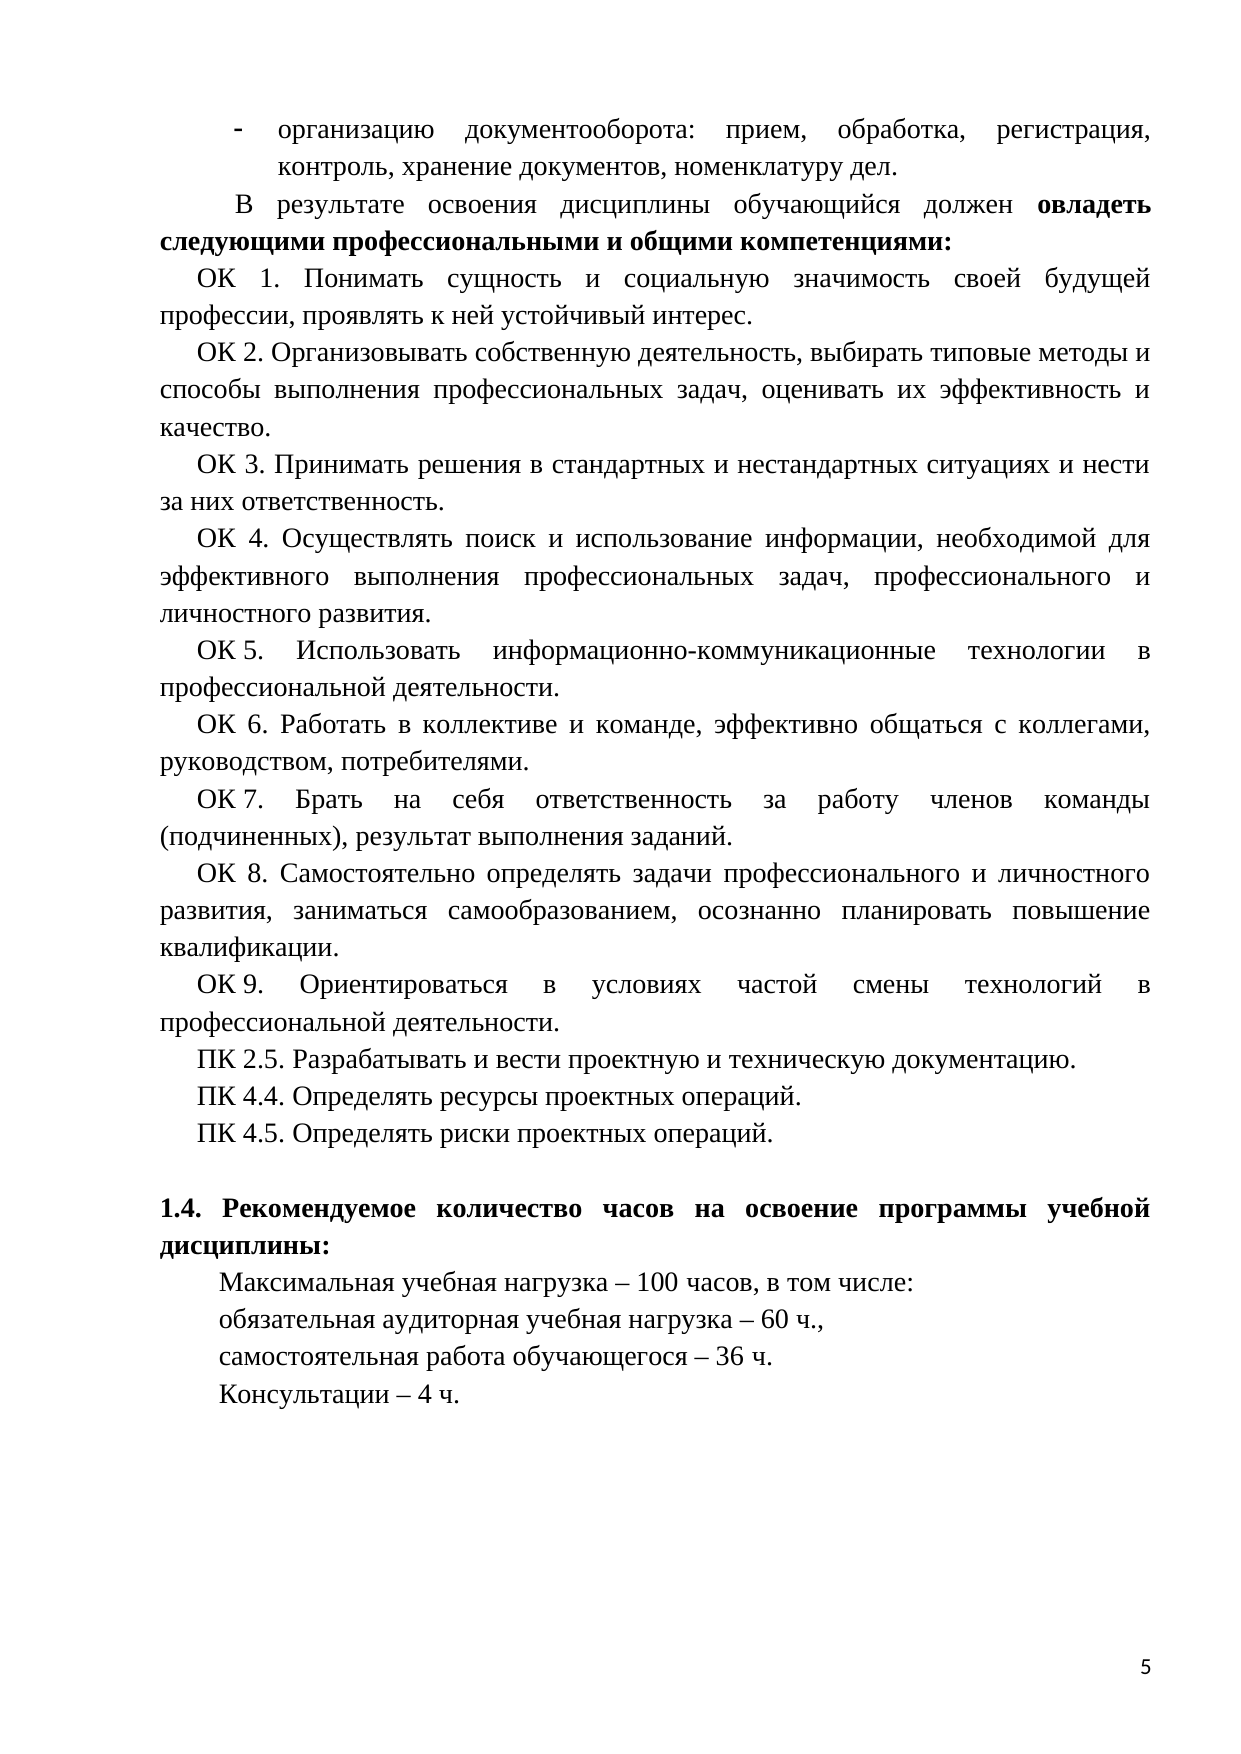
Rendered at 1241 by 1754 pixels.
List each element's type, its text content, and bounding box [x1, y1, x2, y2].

list самостоятельная работа обучающегося – 36 ч. [218, 1339, 1152, 1372]
text ОК 1. Понимать сущность и социальную значимость своей будущей профессии, проявлять к ней устойчивый интерес. [159, 261, 1152, 331]
text ПК 2.5. Разрабатывать и вести проектную и техническую документацию. [159, 1042, 1152, 1074]
text ОК 7. Брать на себя ответственность за работу членов команды (подчиненных), результат выполнения заданий. [159, 782, 1152, 851]
text ОК 4. Осуществлять поиск и использование информации, необходимой для эффективного выполнения профессиональных задач, профессионального и личностного развития. [159, 521, 1152, 628]
list Консультации – 4 ч. [218, 1377, 1152, 1409]
text ПК 4.4. Определять ресурсы проектных операций. [159, 1079, 1152, 1112]
text ОК 6. Работать в коллективе и команде, эффективно общаться с коллегами, руководством, потребителями. [159, 707, 1152, 777]
list обязательная аудиторная учебная нагрузка – 60 ч., [218, 1302, 1152, 1335]
text ПК 4.5. Определять риски проектных операций. [159, 1116, 1152, 1149]
list Максимальная учебная нагрузка – 100 часов, в том числе: [159, 1265, 1152, 1297]
text В результате освоения дисциплины обучающийся должен овладеть следующими профессиональными и общими компетенциями: [159, 187, 1152, 256]
text ОК 3. Принимать решения в стандартных и нестандартных ситуациях и нести за них ответственность. [159, 447, 1152, 517]
text ОК 9. Ориентироваться в условиях частой смены технологий в профессиональной деятельности. [159, 968, 1152, 1037]
text ОК 8. Самостоятельно определять задачи профессионального и личностного развития, заниматься самообразованием, осознанно планировать повышение квалификации. [159, 856, 1152, 963]
text 1.4. Рекомендуемое количество часов на освоение программы учебной дисциплины: [159, 1191, 1152, 1260]
text ОК 5. Использовать информационно-коммуникационные технологии в профессиональной деятельности. [159, 633, 1152, 702]
list организацию документооборота: прием, обработка, регистрация, контроль, хранение документов, номенклатуру дел. [233, 112, 1152, 182]
text ОК 2. Организовывать собственную деятельность, выбирать типовые методы и способы выполнения профессиональных задач, оценивать их эффективность и качество. [159, 335, 1152, 442]
